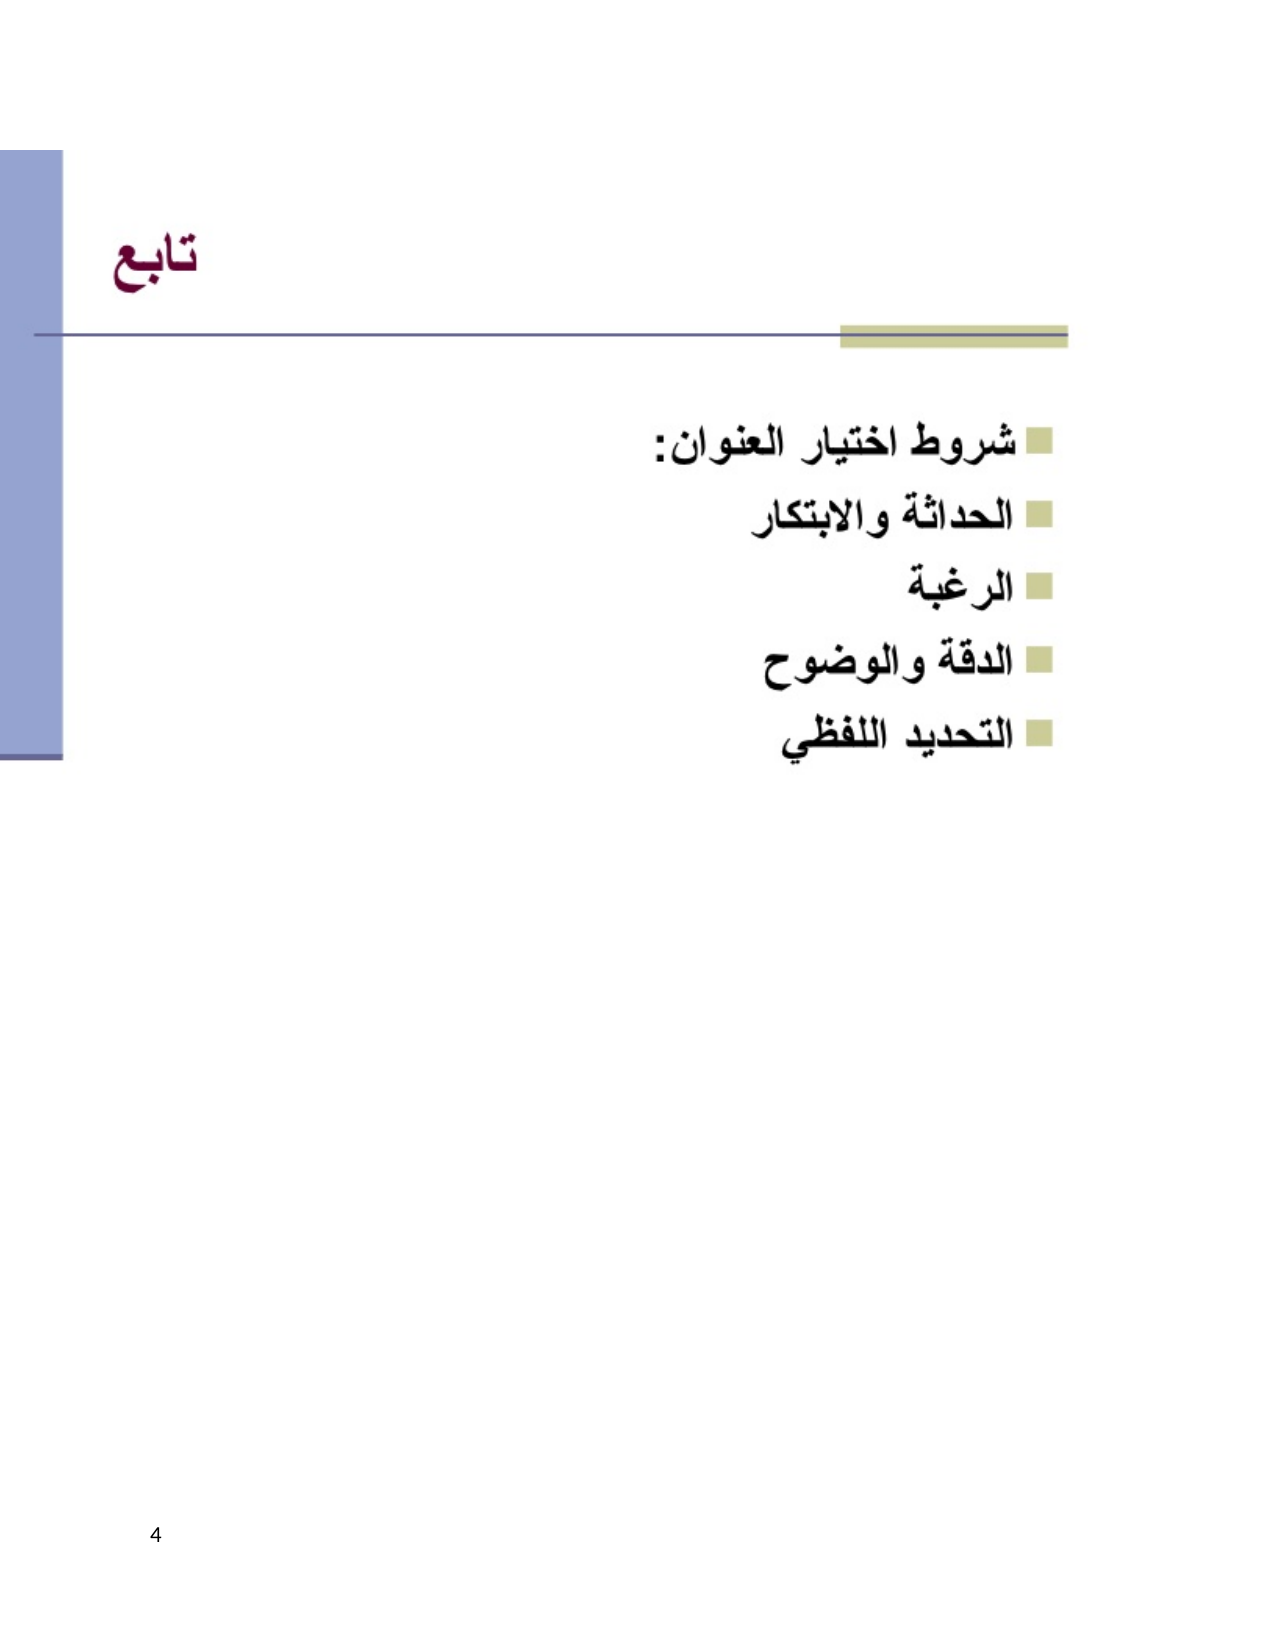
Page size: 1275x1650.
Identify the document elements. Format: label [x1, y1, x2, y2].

picture [0, 150, 1125, 1003]
